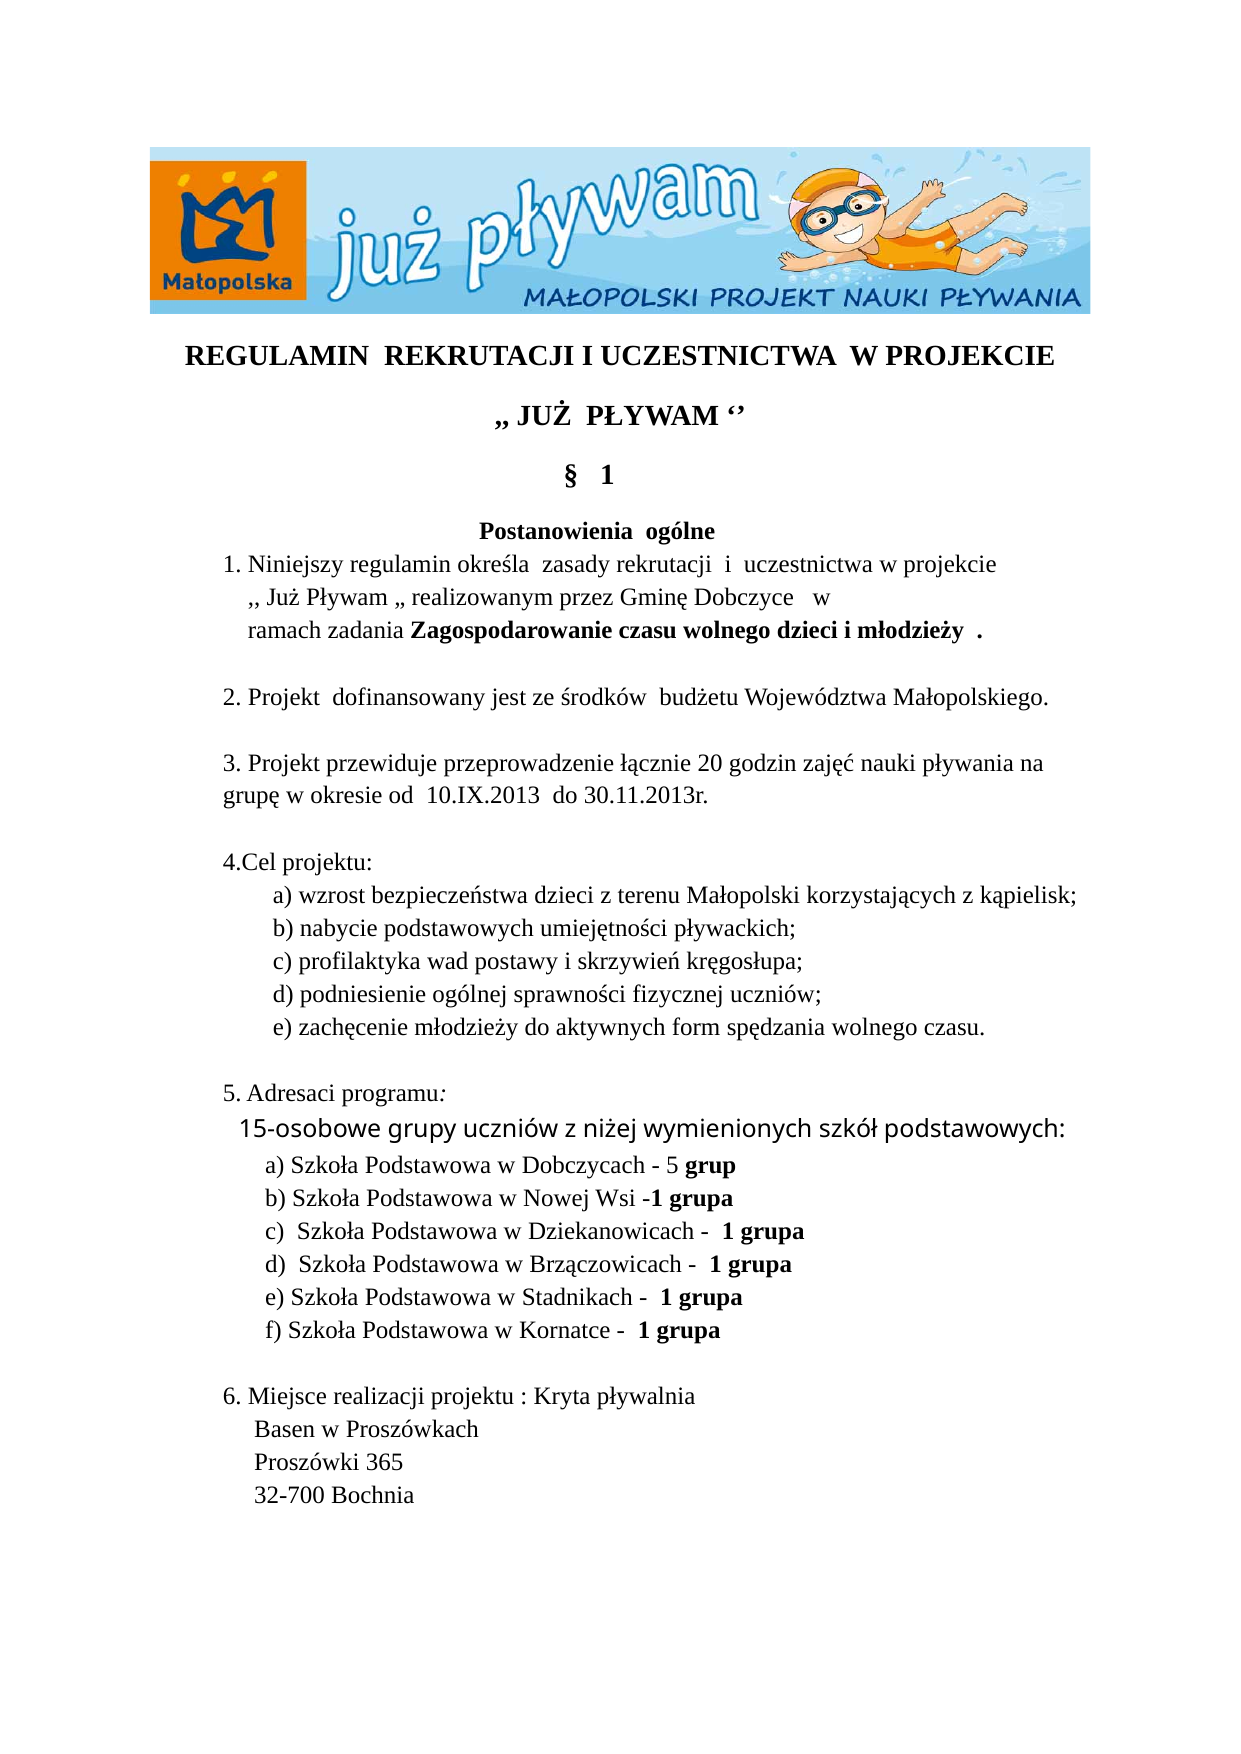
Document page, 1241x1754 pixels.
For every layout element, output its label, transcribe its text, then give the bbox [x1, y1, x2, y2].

picture [149, 147, 1091, 314]
list e) Szkoła Podstawowa w Stadnikach - 1 grupa [265, 1282, 1093, 1311]
text e) zachęcenie młodzieży do aktywnych form spędzania wolnego czasu. [148, 1012, 1093, 1041]
text Postanowienia ogólne [148, 516, 1093, 545]
text b) nabycie podstawowych umiejętności pływackich; [148, 913, 1093, 941]
list b) Szkoła Podstawowa w Nowej Wsi -1 grupa [265, 1183, 1093, 1212]
text 6. Miejsce realizacji projektu : Kryta pływalnia [148, 1381, 1093, 1410]
text 4.Cel projektu: [148, 847, 1093, 875]
text Proszówki 365 [148, 1447, 1093, 1476]
text 5. Adresaci programu: [148, 1078, 1093, 1107]
text a) wzrost bezpieczeństwa dzieci z terenu Małopolski korzystających z kąpielisk; [148, 880, 1093, 908]
text 32-700 Bochnia [148, 1480, 1093, 1509]
list a) Szkoła Podstawowa w Dobczycach - 5 grup [265, 1150, 1093, 1179]
list ,, Już Pływam „ realizowanym przez Gminę Dobczyce w [223, 582, 1093, 611]
text 15-osobowe grupy uczniów z niżej wymienionych szkół podstawowych: [148, 1111, 1093, 1145]
text Basen w Proszówkach [148, 1414, 1093, 1443]
list ramach zadania Zagospodarowanie czasu wolnego dzieci i młodzieży . [223, 616, 1093, 644]
text ,, JUŻ PŁYWAM ‘’ [148, 398, 1093, 431]
list 1. Niniejszy regulamin określa zasady rekrutacji i uczestnictwa w projekcie [223, 549, 1093, 578]
text REGULAMIN REKRUTACJI I UCZESTNICTWA W PROJEKCIE [148, 338, 1093, 372]
list f) Szkoła Podstawowa w Kornatce - 1 grupa [265, 1315, 1093, 1344]
list c) Szkoła Podstawowa w Dziekanowicach - 1 grupa [265, 1216, 1093, 1245]
text c) profilaktyka wad postawy i skrzywień kręgosłupa; [148, 946, 1093, 974]
list 3. Projekt przewiduje przeprowadzenie łącznie 20 godzin zajęć nauki pływania na grupę w okresie od 10.IX.2013 do 30.11.2013r. [223, 748, 1093, 809]
list d) Szkoła Podstawowa w Brzączowicach - 1 grupa [265, 1249, 1093, 1278]
list 2. Projekt dofinansowany jest ze środków budżetu Województwa Małopolskiego. [223, 682, 1093, 710]
text § 1 [148, 457, 1093, 491]
text d) podniesienie ogólnej sprawności fizycznej uczniów; [148, 979, 1093, 1007]
